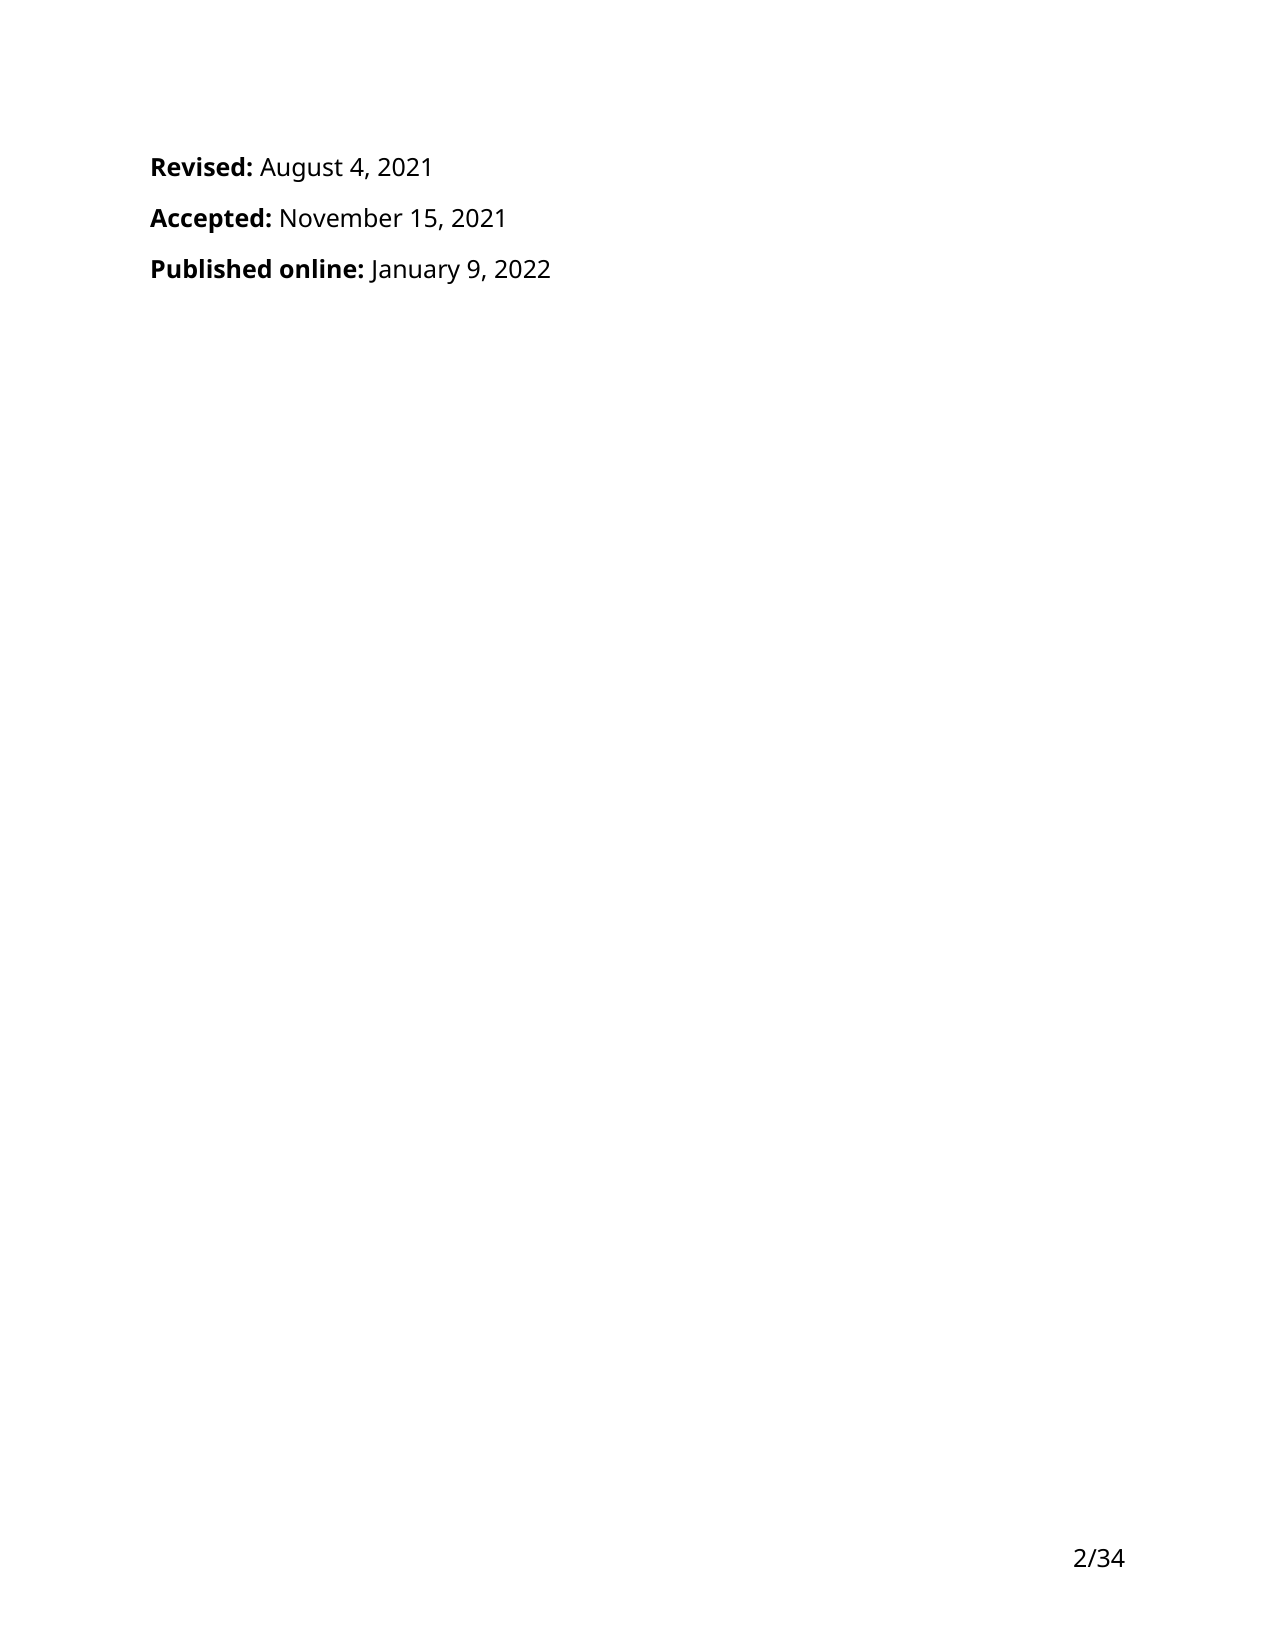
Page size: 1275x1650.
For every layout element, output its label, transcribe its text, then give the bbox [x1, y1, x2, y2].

text Accepted: November 15, 2021 [150, 201, 1125, 235]
text Revised: August 4, 2021 [150, 150, 1125, 184]
text Published online: January 9, 2022 [150, 252, 1125, 286]
